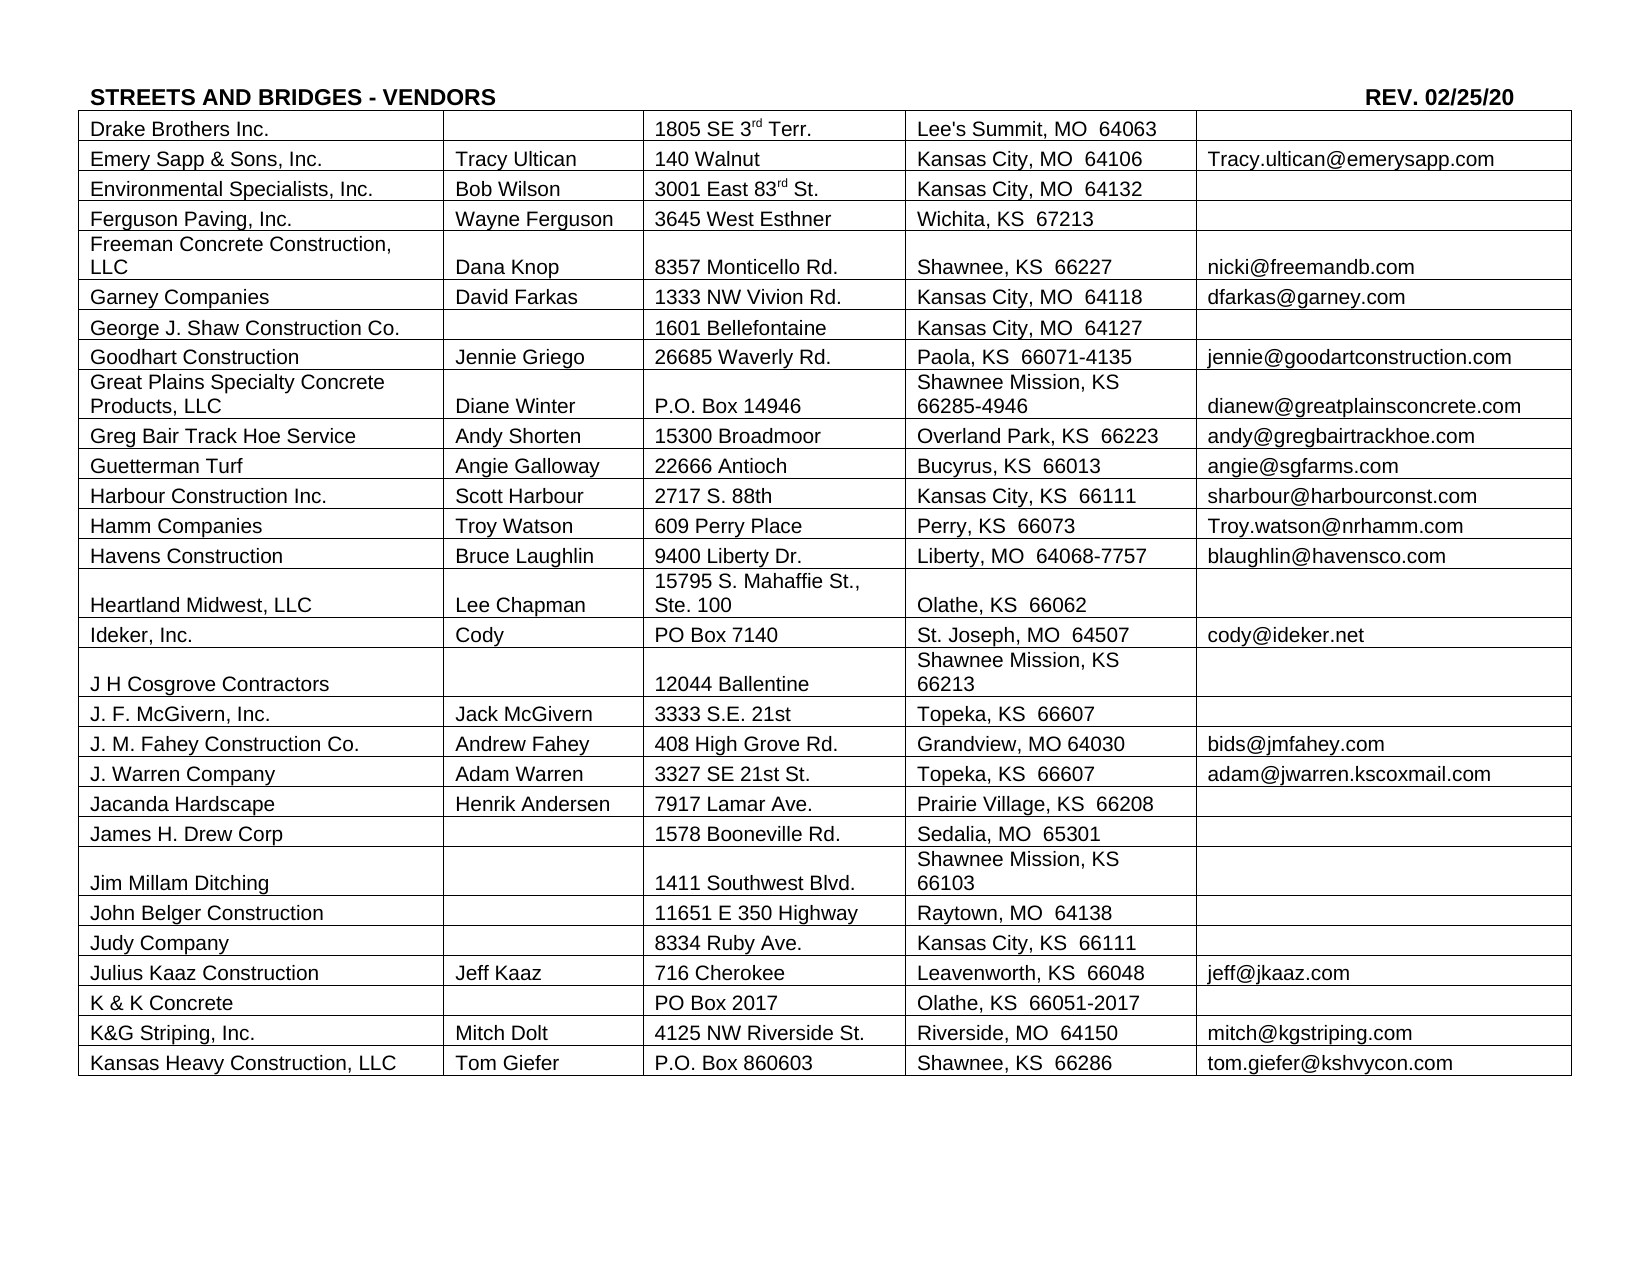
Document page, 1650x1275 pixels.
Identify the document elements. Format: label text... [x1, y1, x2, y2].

table_cell Guetterman Turf [79, 449, 443, 478]
table_cell Harbour Construction Inc. [79, 479, 443, 508]
table_cell jennie@goodartconstruction.com [1197, 340, 1571, 369]
table_cell Andrew Fahey [444, 727, 643, 756]
table_cell Perry, KS 66073 [906, 509, 1196, 538]
table_cell [1197, 896, 1571, 925]
table_cell Leavenworth, KS 66048 [906, 956, 1196, 985]
table_cell Jim Millam Ditching [79, 847, 443, 895]
table_cell 1411 Southwest Blvd. [644, 847, 905, 895]
table_cell Liberty, MO 64068-7757 [906, 539, 1196, 568]
table_cell Julius Kaaz Construction [79, 956, 443, 985]
table_cell jeff@jkaaz.com [1197, 956, 1571, 985]
table_cell Ideker, Inc. [79, 618, 443, 647]
table_cell Cody [444, 618, 643, 647]
table_cell [644, 817, 905, 846]
table_cell [1197, 697, 1571, 726]
table_cell 1601 Bellefontaine [644, 310, 905, 339]
table_cell Judy Company [79, 926, 443, 955]
table_cell andy@gregbairtrackhoe.com [1197, 419, 1571, 448]
table_cell Riverside, MO 64150 [906, 1016, 1196, 1045]
table_cell Jacanda Hardscape [79, 787, 443, 816]
table_cell 3327 SE 21st St. [644, 757, 905, 786]
table_cell Ferguson Paving, Inc. [79, 201, 443, 230]
table_cell [906, 817, 1196, 846]
table_cell [1197, 310, 1571, 339]
table_cell [444, 896, 643, 925]
table_cell Kansas City, KS 66111 [906, 479, 1196, 508]
table_cell J. M. Fahey Construction Co. [79, 727, 443, 756]
table_cell mitch@kgstriping.com [1197, 1016, 1571, 1045]
table_cell Adam Warren [444, 757, 643, 786]
table_cell K & K Concrete [79, 986, 443, 1015]
table_cell Emery Sapp & Sons, Inc. [79, 141, 443, 170]
table_cell 4125 NW Riverside St. [644, 1016, 905, 1045]
table_cell Tom Giefer [444, 1046, 643, 1075]
table_cell Tracy Ultican [444, 141, 643, 170]
table_cell [906, 201, 1196, 230]
table_cell [1197, 171, 1571, 200]
table_cell [444, 926, 643, 955]
table_cell [906, 171, 1196, 200]
table_cell Garney Companies [79, 280, 443, 309]
table_cell Andy Shorten [444, 419, 643, 448]
table_cell Lee Chapman [444, 569, 643, 617]
table_cell Tracy.ultican@emerysapp.com [1197, 141, 1571, 170]
table_cell Topeka, KS 66607 [906, 757, 1196, 786]
table_cell J H Cosgrove Contractors [79, 648, 443, 696]
table_cell [444, 847, 643, 895]
table_cell [906, 787, 1196, 816]
table_cell [644, 569, 905, 617]
table_cell Scott Harbour [444, 479, 643, 508]
table_cell Troy.watson@nrhamm.com [1197, 509, 1571, 538]
table_cell 609 Perry Place [644, 509, 905, 538]
table_cell [906, 896, 1196, 925]
table_cell Jack McGivern [444, 697, 643, 726]
table_cell Henrik Andersen [444, 787, 643, 816]
table_cell -4946 [906, 370, 1196, 418]
table_cell Goodhart Construction [79, 340, 443, 369]
table_cell J. Warren Company [79, 757, 443, 786]
table_cell [644, 926, 905, 955]
table_cell PO Box 7140 [644, 618, 905, 647]
table_cell 2717 S. 88th [644, 479, 905, 508]
table_cell [906, 449, 1196, 478]
table_cell [906, 111, 1196, 140]
table_cell dianew@greatplainsconcrete.com [1197, 370, 1571, 418]
table_cell Heartland Midwest, LLC [79, 569, 443, 617]
table_cell angie@sgfarms.com [1197, 449, 1571, 478]
table_cell George J. Shaw Construction Co. [79, 310, 443, 339]
table_cell [444, 310, 643, 339]
table_cell Bob Wilson [444, 171, 643, 200]
table_cell [1197, 787, 1571, 816]
table_cell sharbour@harbourconst.com [1197, 479, 1571, 508]
table_cell Specialty Concrete Products, LLC [79, 370, 443, 418]
table_cell -2017 [906, 986, 1196, 1015]
table_cell [906, 280, 1196, 309]
table_cell Mitch Dolt [444, 1016, 643, 1045]
table_cell Shawnee, KS 66286 [906, 1046, 1196, 1075]
table_cell Environmental Specialists, Inc. [79, 171, 443, 200]
table_cell Greg Bair Track Hoe Service [79, 419, 443, 448]
table_cell tom.giefer@kshvycon.com [1197, 1046, 1571, 1075]
table_cell [906, 141, 1196, 170]
table_cell 12044 Ballentine [644, 648, 905, 696]
table_cell Troy Watson [444, 509, 643, 538]
table_cell Kansas Heavy Construction, LLC [79, 1046, 443, 1075]
table_cell [906, 648, 1196, 696]
table_cell 11651 E 350 Highway [644, 896, 905, 925]
table_cell P.O. Box 860603 [644, 1046, 905, 1075]
table_cell [1197, 569, 1571, 617]
table_cell Jennie Griego [444, 340, 643, 369]
table_cell James H. Drew Corp [79, 817, 443, 846]
table_cell St. Joseph, MO 64507 [906, 618, 1196, 647]
table_cell 1805 SE 3rd Terr. [644, 111, 905, 140]
table_cell [906, 727, 1196, 756]
table_cell Freeman Concrete Construction, LLC [79, 231, 443, 279]
table_cell Overland Park, KS 66223 [906, 419, 1196, 448]
table_cell nicki@freemandb.com [1197, 231, 1571, 279]
table_cell [644, 370, 905, 418]
table_cell 26685 Waverly Rd. [644, 340, 905, 369]
table_cell Shawnee Mission, KS 66103 [906, 847, 1196, 895]
table_cell 9400 Liberty Dr. [644, 539, 905, 568]
table_cell John Belger Construction [79, 896, 443, 925]
table_cell -4135 [906, 340, 1196, 369]
table_cell 140 Walnut [644, 141, 905, 170]
table_cell [644, 231, 905, 279]
table_cell [1197, 201, 1571, 230]
table_cell adam@jwarren.kscoxmail.com [1197, 757, 1571, 786]
table_cell [444, 986, 643, 1015]
table_cell blaughlin@havensco.com [1197, 539, 1571, 568]
table_cell 22666 [644, 449, 905, 478]
table_cell Kansas City, MO 64127 [906, 310, 1196, 339]
table_cell cody@ideker.net [1197, 618, 1571, 647]
table_cell [906, 569, 1196, 617]
table_cell [644, 280, 905, 309]
table_cell Drake Brothers Inc. [79, 111, 443, 140]
table_cell dfarkas@garney.com [1197, 280, 1571, 309]
table_cell [1197, 817, 1571, 846]
table_cell J. F. McGivern, Inc. [79, 697, 443, 726]
table_cell bids@jmfahey.com [1197, 727, 1571, 756]
table_cell [444, 817, 643, 846]
table_cell [1197, 847, 1571, 895]
table_cell David Farkas [444, 280, 643, 309]
table_cell 15300 Broadmoor [644, 419, 905, 448]
table_cell . [644, 171, 905, 200]
table_cell Wayne Ferguson [444, 201, 643, 230]
table_cell [906, 926, 1196, 955]
table_cell Topeka, KS 66607 [906, 697, 1196, 726]
table_cell 3333 S.E. 21st [644, 697, 905, 726]
table_cell [644, 787, 905, 816]
table_cell [1197, 986, 1571, 1015]
table_cell Hamm Companies [79, 509, 443, 538]
table_cell [1197, 111, 1571, 140]
table_cell 3645 [644, 201, 905, 230]
table_cell Angie Galloway [444, 449, 643, 478]
table_cell [644, 727, 905, 756]
table_cell Dana Knop [444, 231, 643, 279]
table_cell Havens Construction [79, 539, 443, 568]
table_cell Diane Winter [444, 370, 643, 418]
table_cell [906, 231, 1196, 279]
table_cell Jeff Kaaz [444, 956, 643, 985]
table_cell [444, 111, 643, 140]
table_cell 716 Cherokee [644, 956, 905, 985]
table_cell [1197, 926, 1571, 955]
table_cell [444, 648, 643, 696]
table_cell Bruce Laughlin [444, 539, 643, 568]
table_cell [644, 986, 905, 1015]
table_cell [1197, 648, 1571, 696]
table_cell K&G Striping, Inc. [79, 1016, 443, 1045]
